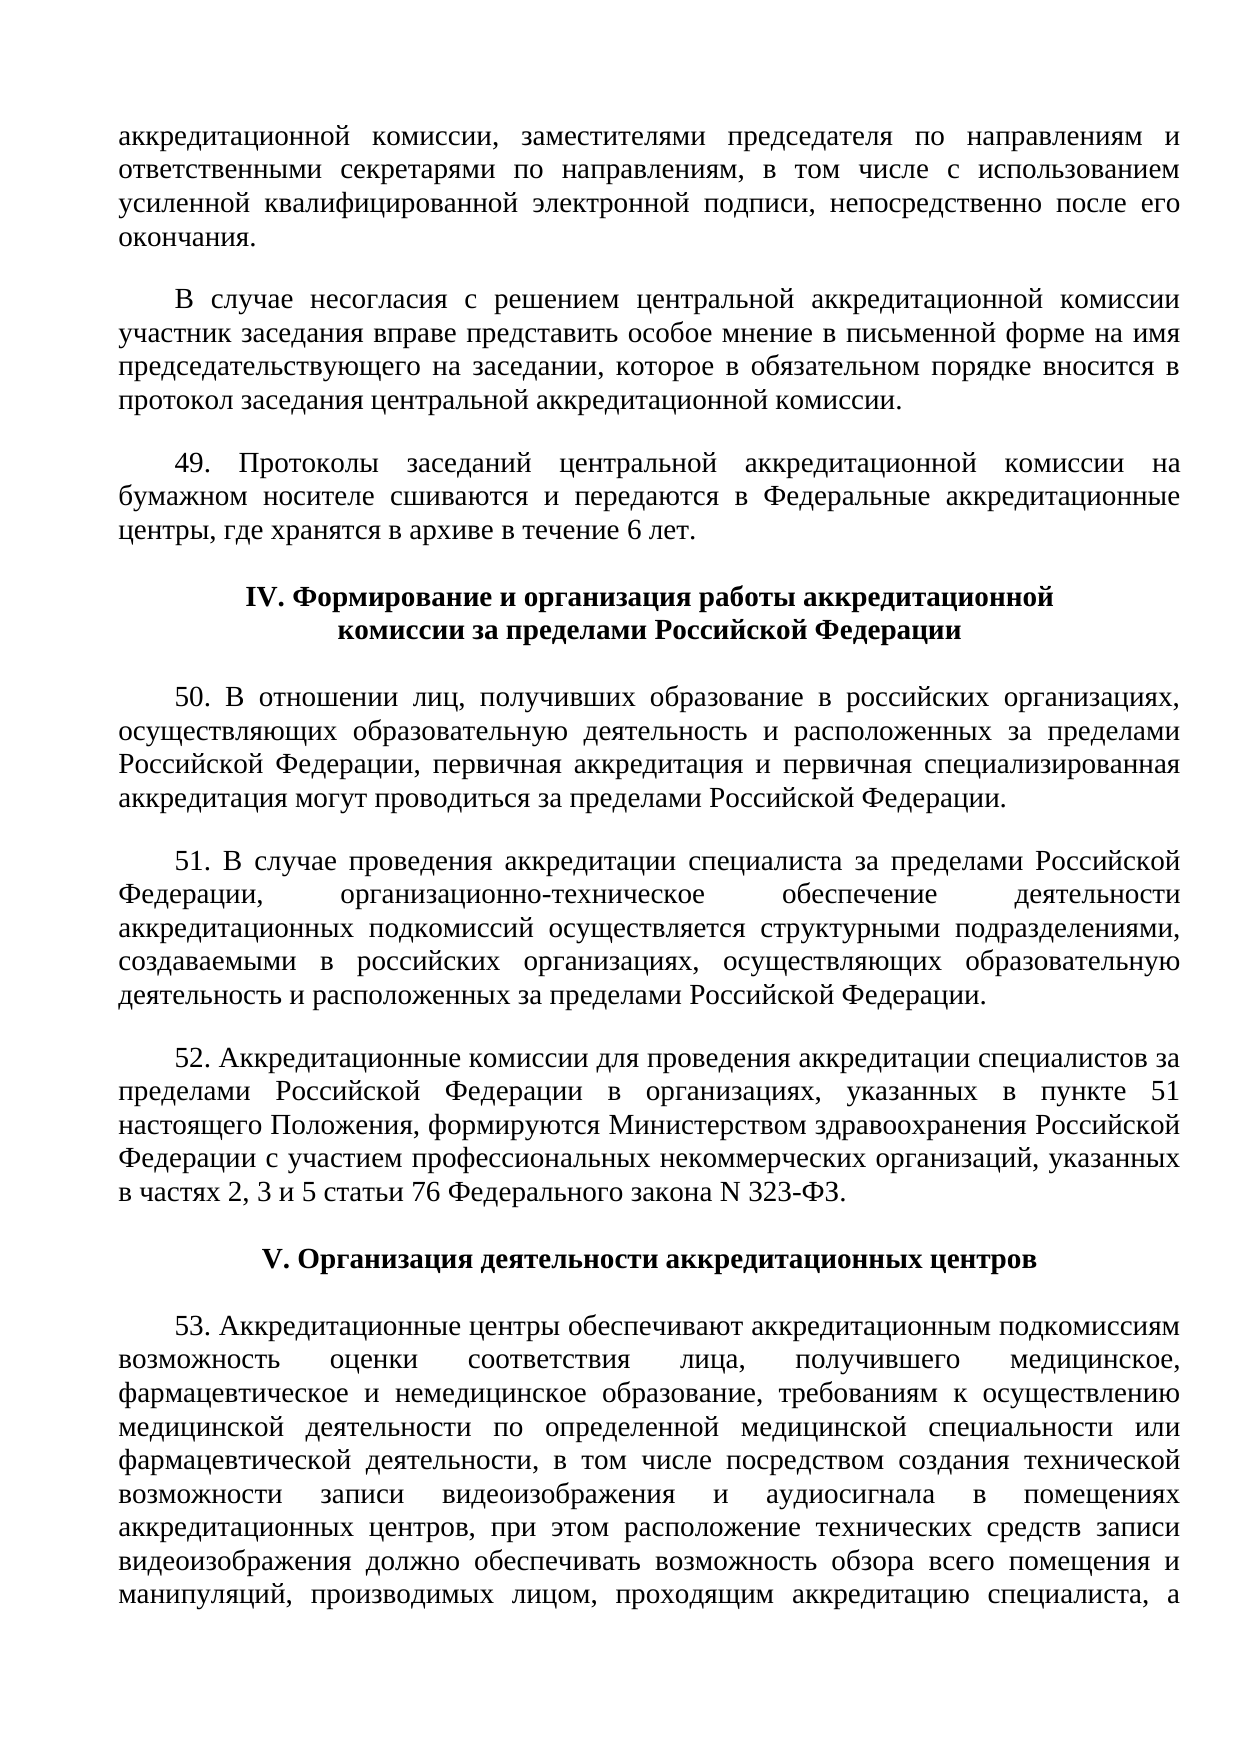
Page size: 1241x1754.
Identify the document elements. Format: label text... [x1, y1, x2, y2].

text В случае несогласия с решением центральной аккредитационной комиссии участник заседания вправе представить особое мнение в письменной форме на имя председательствующего на заседании, которое в обязательном порядке вносится в протокол заседания центральной аккредитационной комиссии. [118, 281, 1181, 416]
text 52. Аккредитационные комиссии для проведения аккредитации специалистов за пределами Российской Федерации в организациях, указанных в пункте 51 настоящего Положения, формируются Министерством здравоохранения Российской Федерации с участием профессиональных некоммерческих организаций, указанных в частях 2, 3 и 5 статьи 76 Федерального закона N 323-ФЗ. [118, 1040, 1181, 1207]
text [118, 118, 1181, 252]
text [118, 1308, 1181, 1610]
text 51. В случае проведения аккредитации специалиста за пределами Российской Федерации, организационно-техническое обеспечение деятельности аккредитационных подкомиссий осуществляется структурными подразделениями, создаваемыми в российских организациях, осуществляющих образовательную деятельность и расположенных за пределами Российской Федерации. [118, 843, 1181, 1011]
title IV. Формирование и организация работы аккредитационной [118, 579, 1181, 612]
title V. Организация деятельности аккредитационных центров [118, 1241, 1181, 1274]
text 49. Протоколы заседаний центральной аккредитационной комиссии на бумажном носителе сшиваются и передаются в Федеральные аккредитационные центры, где хранятся в архиве в течение 6 лет. [118, 445, 1181, 545]
text 50. В отношении лиц, получивших образование в российских организациях, осуществляющих образовательную деятельность и расположенных за пределами Российской Федерации, первичная аккредитация и первичная специализированная аккредитация могут проводиться за пределами Российской Федерации. [118, 679, 1181, 814]
title комиссии за пределами Российской Федерации [118, 612, 1181, 646]
